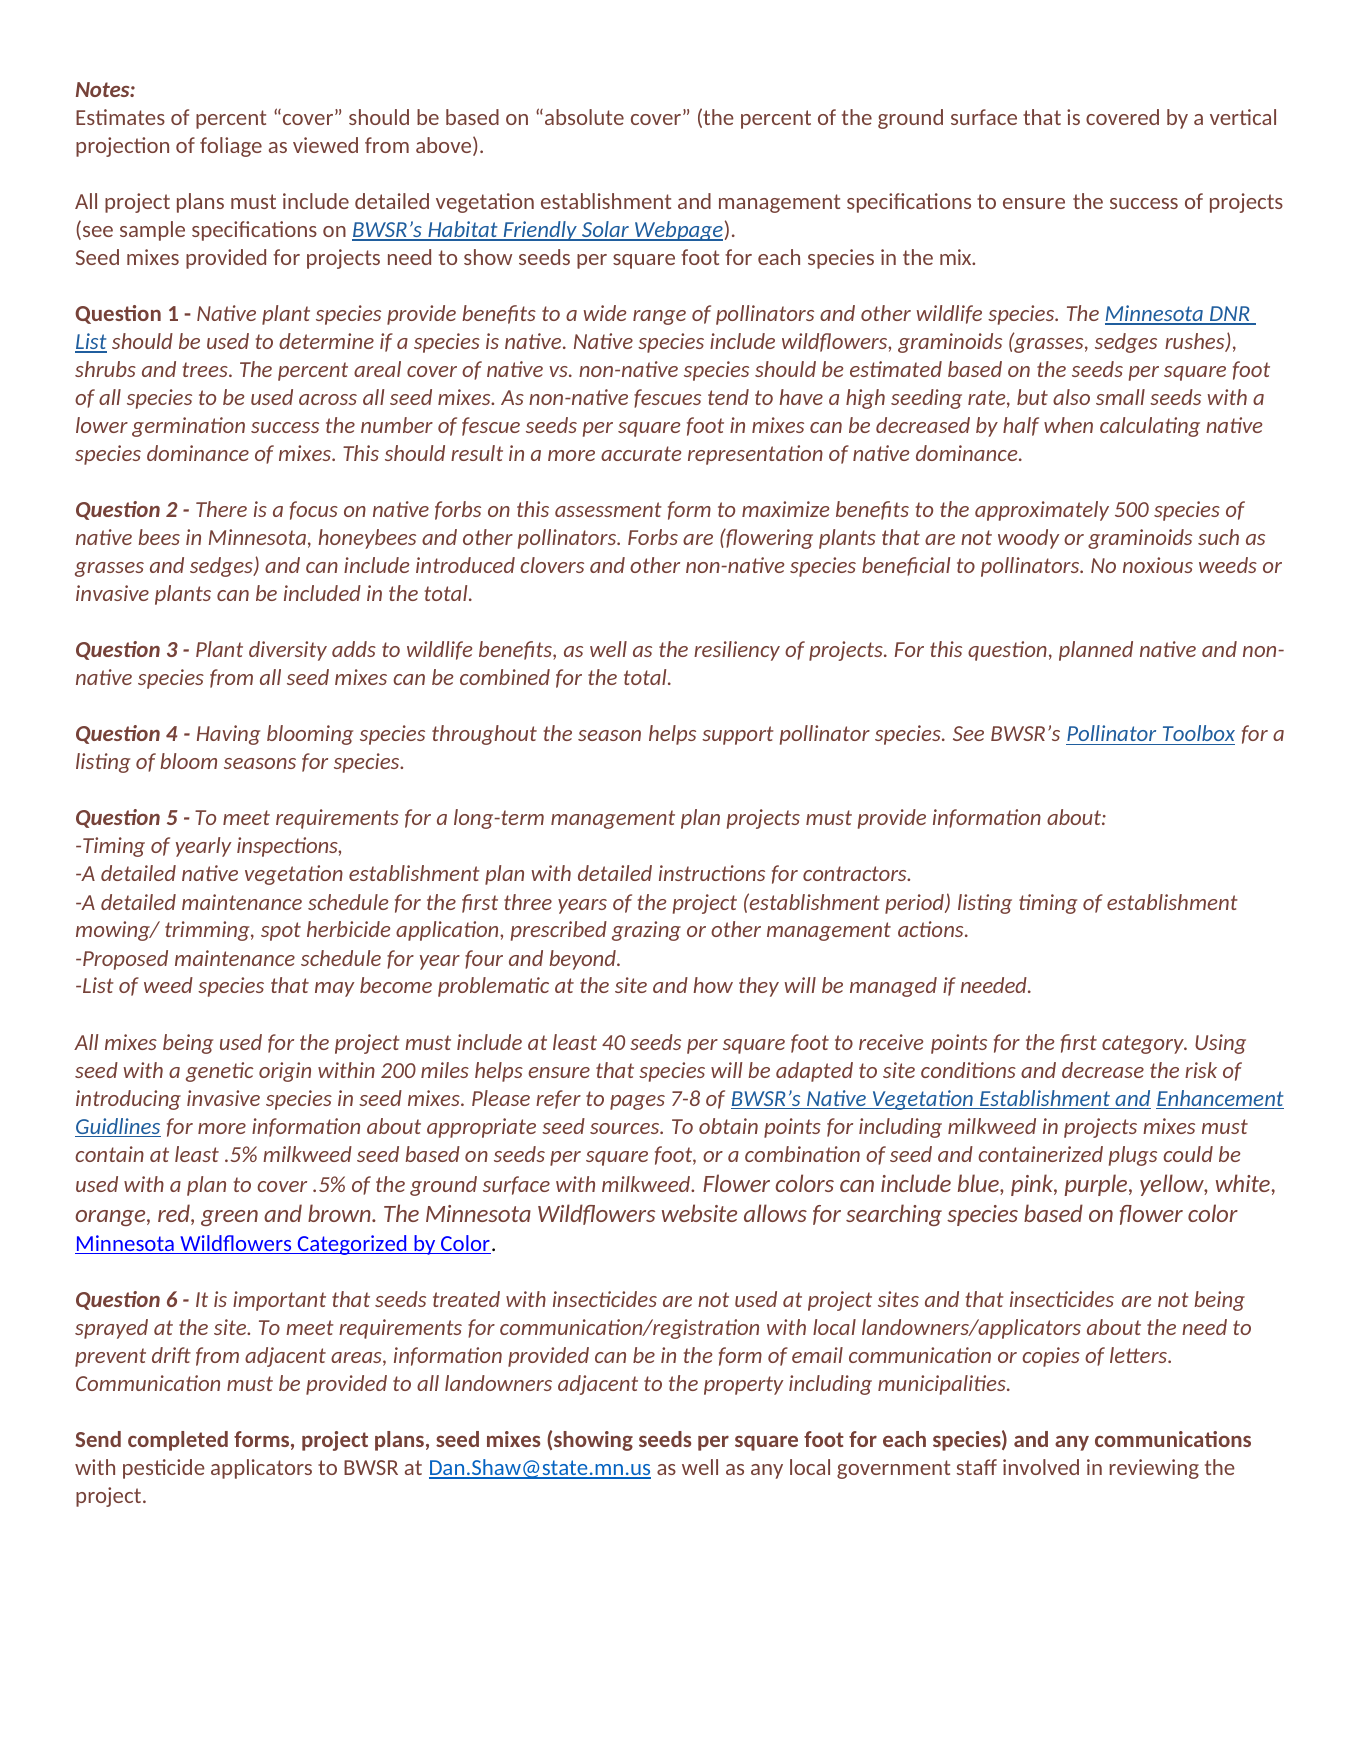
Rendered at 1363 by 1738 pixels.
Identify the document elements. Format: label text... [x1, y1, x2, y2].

text -Timing of yearly inspections, [75, 832, 1287, 859]
text -A detailed maintenance schedule for the first three years of the project (establishment period) listing timing of establishment mowing/ trimming, spot herbicide application, prescribed grazing or other management actions. [75, 888, 1287, 944]
text Seed mixes provided for projects need to show seeds per square foot for each species in the mix. [75, 243, 1287, 271]
text All mixes being used for the project must include at least 40 seeds per square foot to receive points for the first category. Using seed with a genetic origin within 200 miles helps ensure that species will be adapted to site conditions and decrease the risk of introducing invasive species in seed mixes. Please refer to pages 7-8 of BWSR’s Native Vegetation Establishment and Enhancement Guidlines for more information about appropriate seed sources. To obtain points for including milkweed in projects mixes must contain at least .5% milkweed seed based on seeds per square foot, or a combination of seed and containerized plugs could be used with a plan to cover .5% of the ground surface with milkweed. Flower colors can include blue, pink, purple, yellow, white, orange, red, green and brown. The Minnesota Wildflowers website allows for searching species based on flower color Minnesota Wildflowers Categorized by Color. [75, 1028, 1287, 1257]
text -List of weed species that may become problematic at the site and how they will be managed if needed. [75, 972, 1287, 1000]
text Question 2 - There is a focus on native forbs on this assessment form to maximize benefits to the approximately 500 species of native bees in Minnesota, honeybees and other pollinators. Forbs are (flowering plants that are not woody or graminoids such as grasses and sedges) and can include introduced clovers and other non-native species beneficial to pollinators. No noxious weeds or invasive plants can be included in the total. [75, 495, 1287, 607]
text Question 6 - It is important that seeds treated with insecticides are not used at project sites and that insecticides are not being sprayed at the site. To meet requirements for communication/registration with local landowners/applicators about the need to prevent drift from adjacent areas, information provided can be in the form of email communication or copies of letters. Communication must be provided to all landowners adjacent to the property including municipalities. [75, 1285, 1287, 1397]
text Question 3 - Plant diversity adds to wildlife benefits, as well as the resiliency of projects. For this question, planned native and non-native species from all seed mixes can be combined for the total. [75, 635, 1287, 691]
text All project plans must include detailed vegetation establishment and management specifications to ensure the success of projects (see sample specifications on BWSR’s Habitat Friendly Solar Webpage). [75, 187, 1287, 243]
text -A detailed native vegetation establishment plan with detailed instructions for contractors. [75, 859, 1287, 888]
text Question 1 - Native plant species provide benefits to a wide range of pollinators and other wildlife species. The Minnesota DNR List should be used to determine if a species is native. Native species include wildflowers, graminoids (grasses, sedges rushes), shrubs and trees. The percent areal cover of native vs. non-native species should be estimated based on the seeds per square foot of all species to be used across all seed mixes. As non-native fescues tend to have a high seeding rate, but also small seeds with a lower germination success the number of fescue seeds per square foot in mixes can be decreased by half when calculating native species dominance of mixes. This should result in a more accurate representation of native dominance. [75, 299, 1287, 467]
text Question 4 - Having blooming species throughout the season helps support pollinator species. See BWSR’s Pollinator Toolbox for a listing of bloom seasons for species. [75, 719, 1287, 776]
text Send completed forms, project plans, seed mixes (showing seeds per square foot for each species) and any communications with pesticide applicators to BWSR at Dan.Shaw@state.mn.us as well as any local government staff involved in reviewing the project. [75, 1425, 1287, 1509]
text -Proposed maintenance schedule for year four and beyond. [75, 944, 1287, 972]
text Notes: [75, 75, 1287, 103]
text Estimates of percent “cover” should be based on “absolute cover” (the percent of the ground surface that is covered by a vertical projection of foliage as viewed from above). [75, 103, 1287, 159]
text Question 5 - To meet requirements for a long-term management plan projects must provide information about: [75, 803, 1287, 832]
